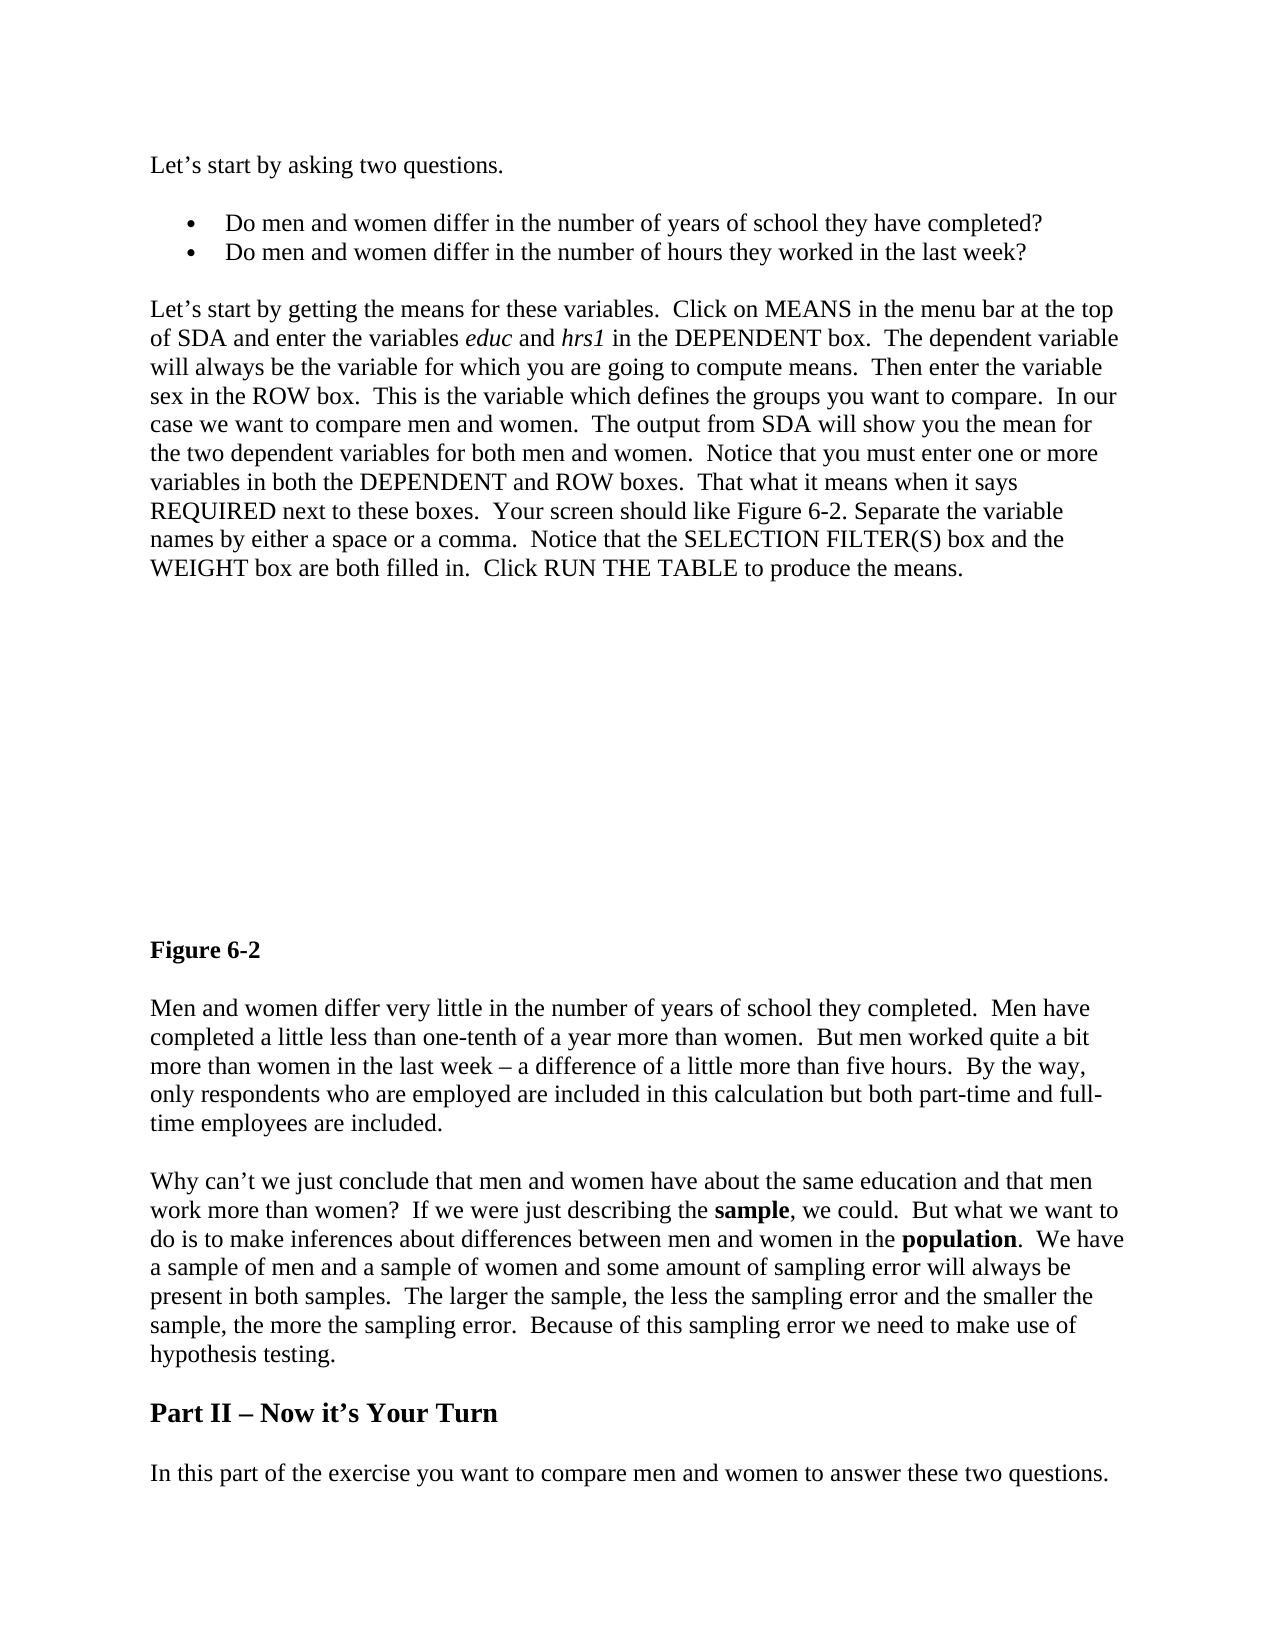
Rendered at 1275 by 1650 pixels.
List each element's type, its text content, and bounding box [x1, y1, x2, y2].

subtitle Part II – Now it’s Your Turn [150, 1397, 1125, 1429]
text Let’s start by getting the means for these variables. Click on MEANS in the menu bar at the top of SDA and enter the variables educ and hrs1 in the DEPENDENT box. The dependent variable will always be the variable for which you are going to compute means. Then enter the variable sex in the ROW box. This is the variable which defines the groups you want to compare. In our case we want to compare men and women. The output from SDA will show you the mean for the two dependent variables for both men and women. Notice that you must enter one or more variables in both the DEPENDENT and ROW boxes. That what it means when it says REQUIRED next to these boxes. Your screen should like Figure 6-2. Separate the variable names by either a space or a comma. Notice that the SELECTION FILTER(S) box and the WEIGHT box are both filled in. Click RUN THE TABLE to produce the means. [150, 294, 1125, 582]
list Do men and women differ in the number of years of school they have completed? [187, 208, 1125, 237]
text In this part of the exercise you want to compare men and women to answer these two questions. [150, 1458, 1125, 1487]
text Men and women differ very little in the number of years of school they completed. Men have completed a little less than one-tenth of a year more than women. But men worked quite a bit more than women in the last week – a difference of a little more than five hours. By the way, only respondents who are employed are included in this calculation but both part-time and full-time employees are included. [150, 993, 1125, 1137]
text Why can’t we just conclude that men and women have about the same education and that men work more than women? If we were just describing the sample, we could. But what we want to do is to make inferences about differences between men and women in the population. We have a sample of men and a sample of women and some amount of sampling error will always be present in both samples. The larger the sample, the less the sampling error and the smaller the sample, the more the sampling error. Because of this sampling error we need to make use of hypothesis testing. [150, 1166, 1125, 1367]
list Do men and women differ in the number of hours they worked in the last week? [187, 237, 1125, 265]
text Let’s start by asking two questions. [150, 150, 1125, 179]
text Figure 6-2 [150, 611, 1125, 964]
